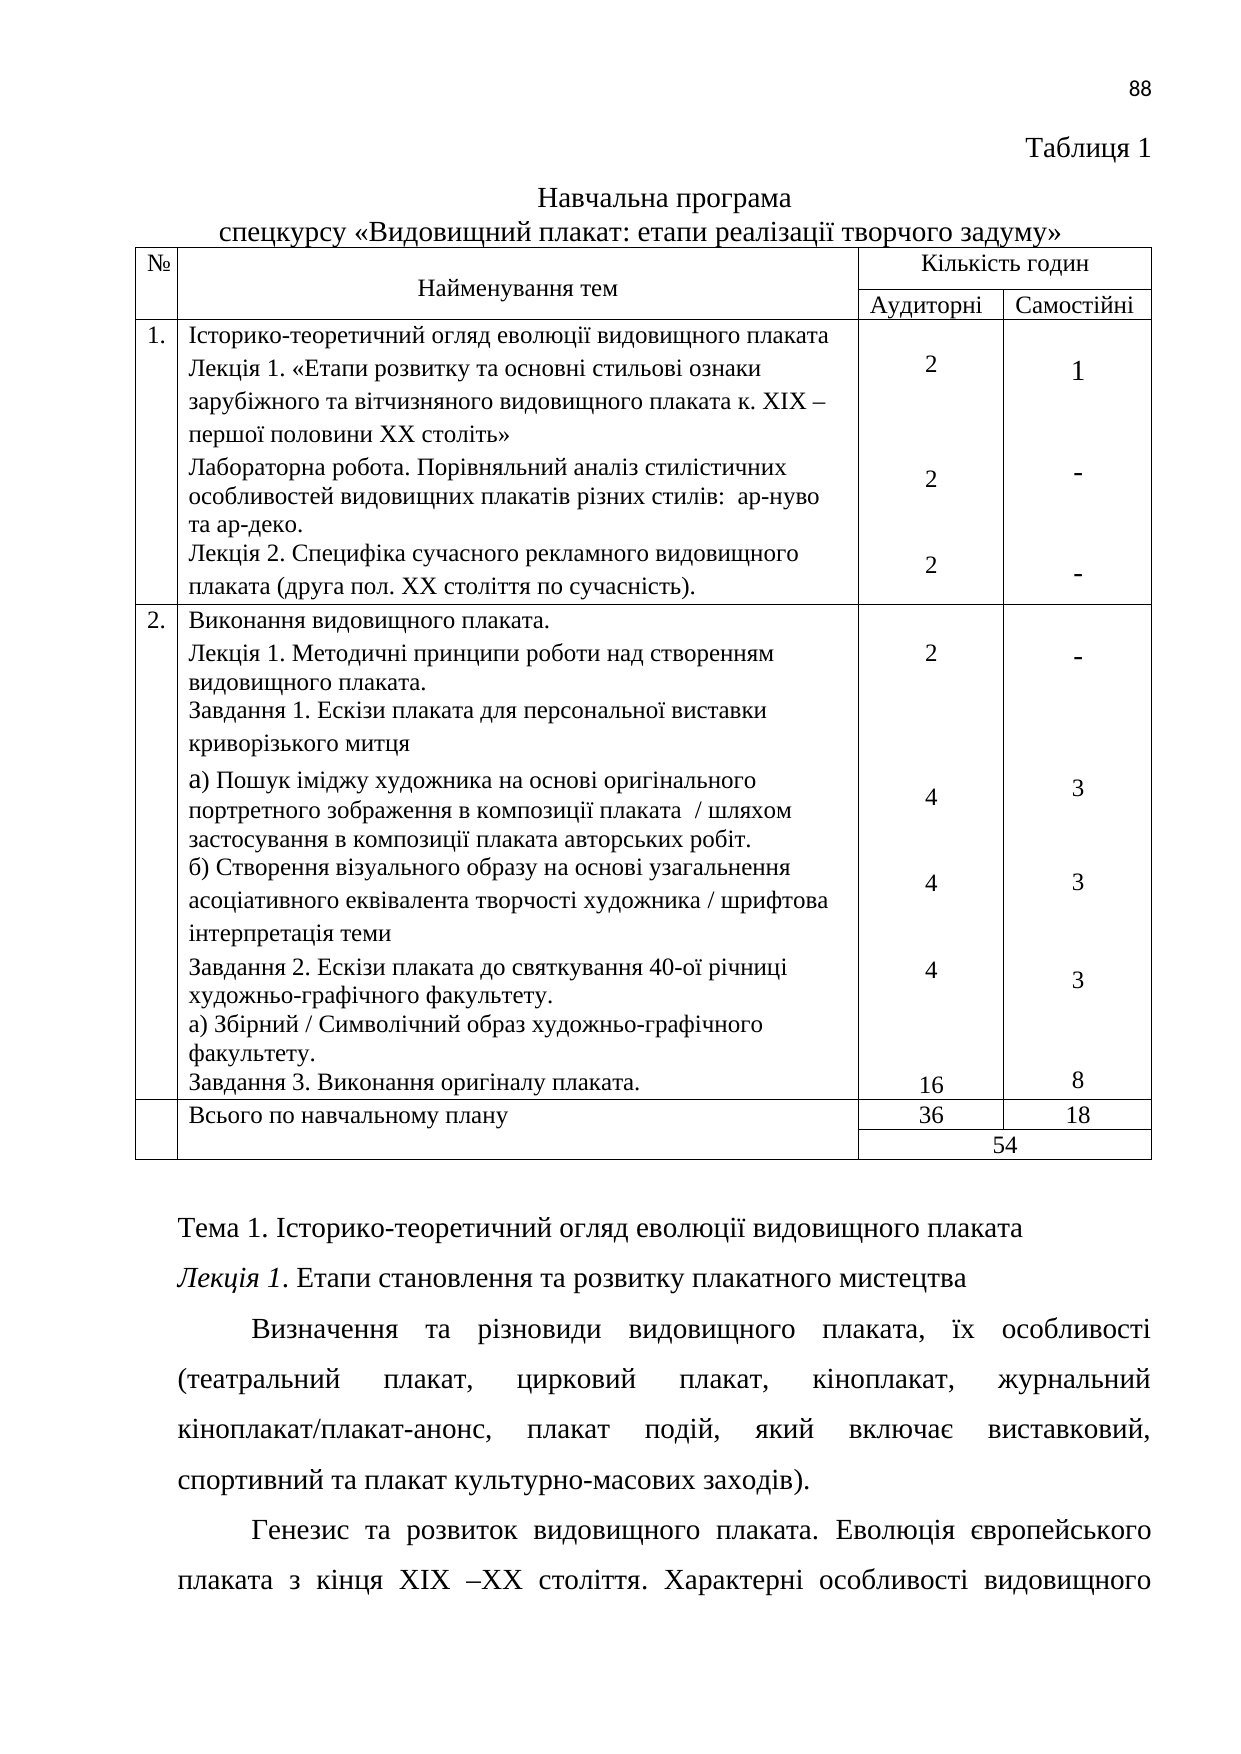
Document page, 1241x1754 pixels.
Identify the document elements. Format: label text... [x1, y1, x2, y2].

text спецкурсу «Видовищний плакат: етапи реалізації творчого задуму» [219, 214, 1152, 247]
table_header Найменування тем [178, 248, 858, 319]
table_cell 1. [136, 320, 177, 604]
text Навчальна програма [177, 180, 1152, 214]
text Тема 1. Історико-теоретичний огляд еволюції видовищного плаката [177, 1210, 1152, 1244]
table_cell Всього по навчальному плану [178, 1100, 858, 1159]
table_cell Самостійні [1004, 290, 1151, 319]
table_cell 18 [1004, 1100, 1151, 1129]
table_cell [136, 1100, 177, 1159]
table_cell Історико-теоретичний огляд еволюції видовищного плаката Лекція 1. «Етапи розвитку та основні стильові ознаки зарубіжного та вітчизняного видовищного плаката к. ХІХ – першої половини ХХ століть» Лабораторна робота. Порівняльний аналіз стилістичних особливостей видовищних плакатів різних стилів: ар-нуво та ар-деко. Лекція 2. Специфіка сучасного рекламного видовищного плаката (друга пол. ХХ століття по сучасність). [178, 320, 858, 604]
text Визначення та різновиди видовищного плаката, їх особливості (театральний плакат, цирковий плакат, кіноплакат, журнальний кіноплакат/плакат-анонс, плакат подій, який включає виставковий, спортивний та плакат культурно-масових заходів). [177, 1311, 1152, 1495]
text Лекція 1. Етапи становлення та розвитку плакатного мистецтва [177, 1261, 1152, 1294]
table_cell - 3 3 3 8 [1004, 605, 1151, 1099]
table_cell 36 [859, 1100, 1003, 1129]
table_cell 2 2 2 [859, 320, 1003, 604]
text Таблиця 1 [177, 130, 1152, 163]
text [177, 1512, 1152, 1596]
table_cell 2. [136, 605, 177, 1099]
table_cell Аудиторні [859, 290, 1003, 319]
table_cell Виконання видовищного плаката. Лекція 1. Методичні принципи роботи над створенням видовищного плаката. Завдання 1. Ескізи плаката для персональної виставки криворізького митця а) Пошук іміджу художника на основі оригінального портретного зображення в композиції плаката / шляхом застосування в композиції плаката авторських робіт. б) Створення візуального образу на основі узагальнення асоціативного еквівалента творчості художника / шрифтова інтерпретація теми Завдання 2. Ескізи плаката до святкування 40-ої річниці художньо-графічного факультету. а) Збірний / Символічний образ художньо-графічного факультету. Завдання 3. Виконання оригіналу плаката. [178, 605, 858, 1099]
table_cell 2 4 4 4 16 [859, 605, 1003, 1099]
table_header № [136, 248, 177, 319]
table_header Кількість годин [859, 248, 1151, 289]
table_cell 54 [859, 1130, 1151, 1159]
table_cell 1 - - [1004, 320, 1151, 604]
